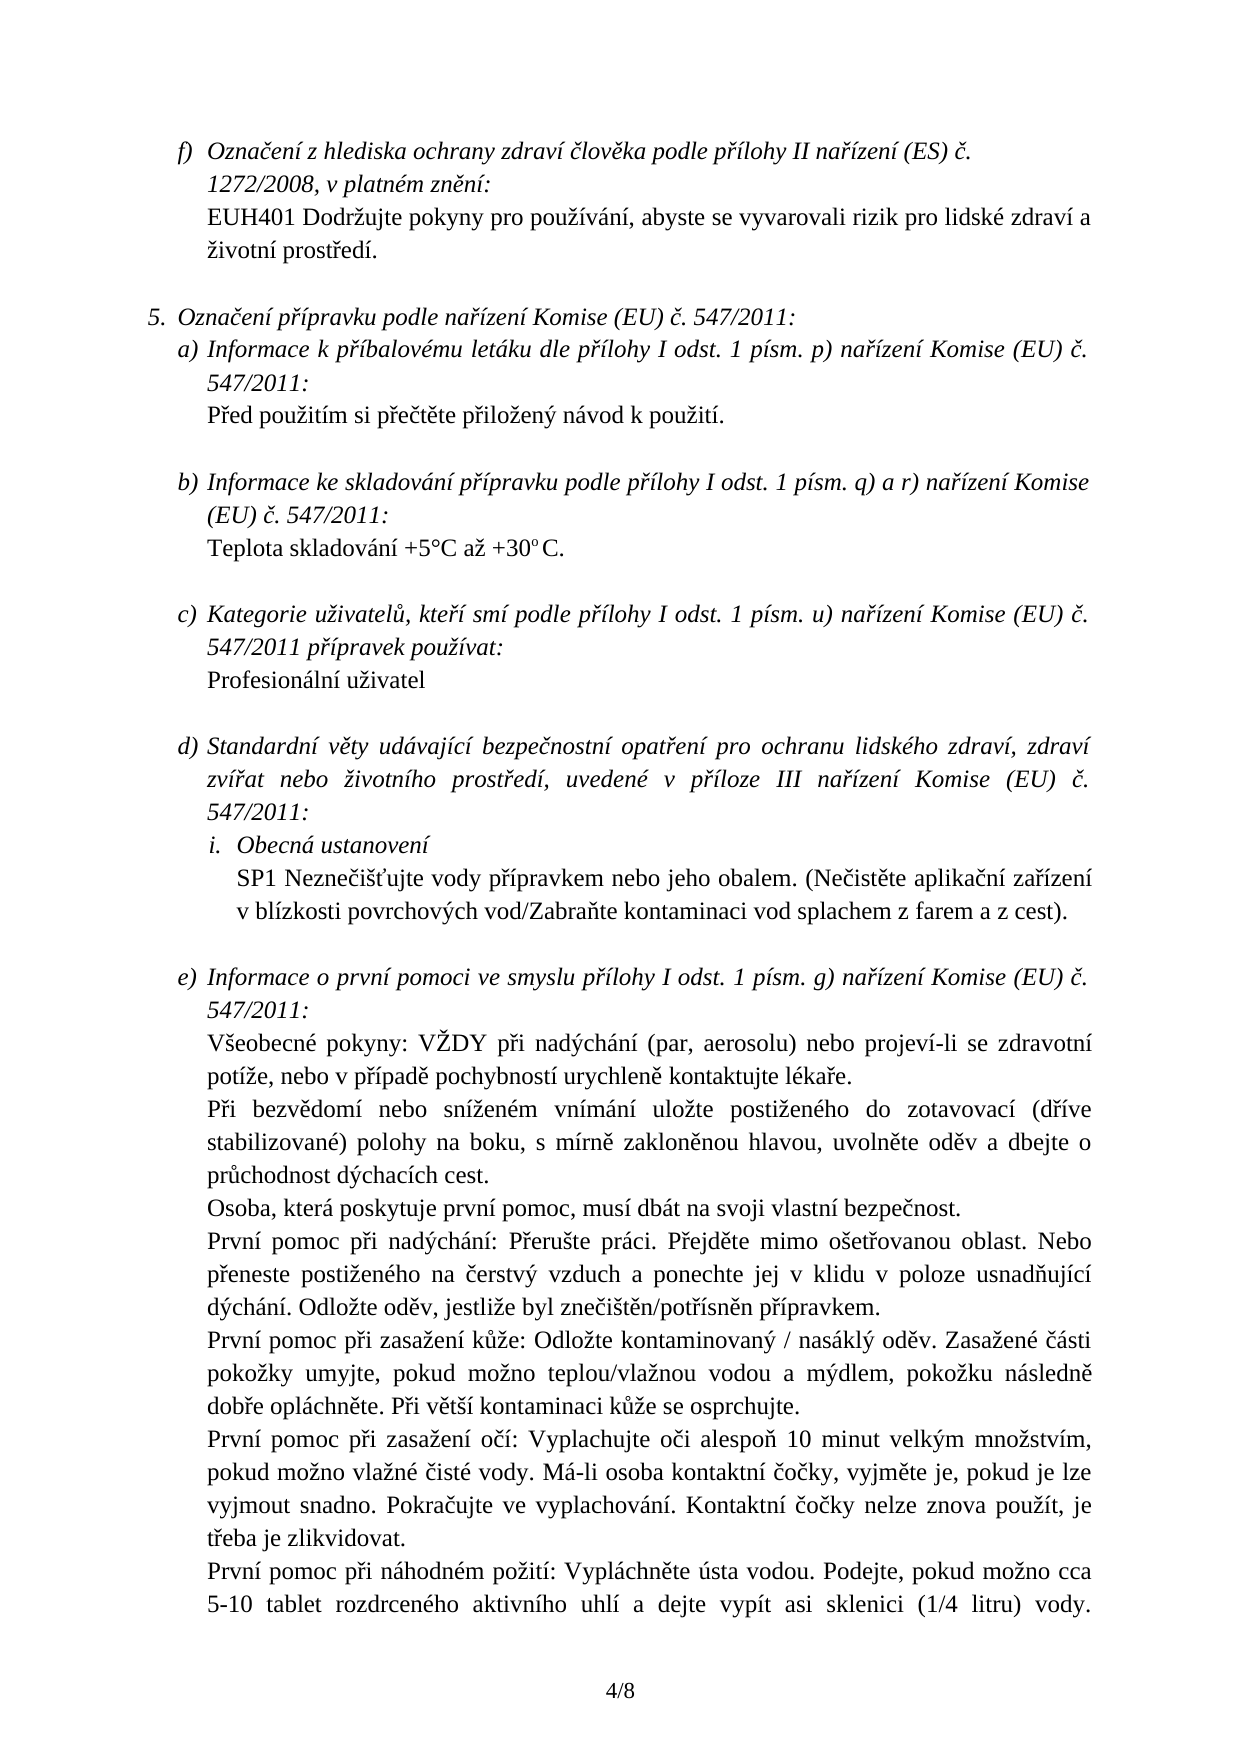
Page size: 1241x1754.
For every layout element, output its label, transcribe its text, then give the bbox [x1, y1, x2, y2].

text SP1 Neznečišťujte vody přípravkem nebo jeho obalem. (Nečistěte aplikační zařízení v blízkosti povrchových vod/Zabraňte kontaminaci vod splachem z farem a z cest). [236, 863, 1093, 925]
list První pomoc při zasažení očí: Vyplachujte oči alespoň 10 minut velkým množstvím, pokud možno vlažné čisté vody. Má-li osoba kontaktní čočky, vyjměte je, pokud je lze vyjmout snadno. Pokračujte ve vyplachování. Kontaktní čočky nelze znova použít, je třeba je zlikvidovat. [207, 1424, 1093, 1552]
text Teplota skladování +5°C až +30o C. [207, 533, 1093, 561]
list Informace o první pomoci ve smyslu přílohy I odst. 1 písm. g) nařízení Komise (EU) č. 547/2011: [177, 962, 1093, 1024]
list Standardní věty udávající bezpečnostní opatření pro ochranu lidského zdraví, zdraví zvířat nebo životního prostředí, uvedené v příloze III nařízení Komise (EU) č. 547/2011: [177, 731, 1093, 826]
list Osoba, která poskytuje první pomoc, musí dbát na svoji vlastní bezpečnost. [207, 1193, 1093, 1222]
list Obecná ustanovení [222, 830, 1093, 859]
list Informace k příbalovému letáku dle přílohy I odst. 1 písm. p) nařízení Komise (EU) č. 547/2011: [177, 334, 1093, 396]
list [207, 1556, 1093, 1618]
list Informace ke skladování přípravku podle přílohy I odst. 1 písm. q) a r) nařízení Komise (EU) č. 547/2011: [177, 467, 1093, 528]
list Označení z hlediska ochrany zdraví člověka podle přílohy II nařízení (ES) č. 1272/2008, v platném znění: [177, 136, 1093, 198]
text Před použitím si přečtěte přiložený návod k použití. [207, 401, 1093, 429]
list První pomoc při nadýchání: Přerušte práci. Přejděte mimo ošetřovanou oblast. Nebo přeneste postiženého na čerstvý vzduch a ponechte jej v klidu v poloze usnadňující dýchání. Odložte oděv, jestliže byl znečištěn/potřísněn přípravkem. [207, 1226, 1093, 1321]
text EUH401 Dodržujte pokyny pro používání, abyste se vyvarovali rizik pro lidské zdraví a životní prostředí. [207, 202, 1093, 264]
text Profesionální uživatel [207, 665, 1093, 693]
list Označení přípravku podle nařízení Komise (EU) č. 547/2011: [148, 302, 1093, 330]
list Při bezvědomí nebo sníženém vnímání uložte postiženého do zotavovací (dříve stabilizované) polohy na boku, s mírně zakloněnou hlavou, uvolněte oděv a dbejte o průchodnost dýchacích cest. [207, 1094, 1093, 1189]
list První pomoc při zasažení kůže: Odložte kontaminovaný / nasáklý oděv. Zasažené části pokožky umyjte, pokud možno teplou/vlažnou vodou a mýdlem, pokožku následně dobře opláchněte. Při větší kontaminaci kůže se osprchujte. [207, 1325, 1093, 1420]
list Kategorie uživatelů, kteří smí podle přílohy I odst. 1 písm. u) nařízení Komise (EU) č. 547/2011 přípravek používat: [177, 599, 1093, 661]
list Všeobecné pokyny: VŽDY při nadýchání (par, aerosolu) nebo projeví-li se zdravotní potíže, nebo v případě pochybností urychleně kontaktujte lékaře. [207, 1028, 1093, 1090]
